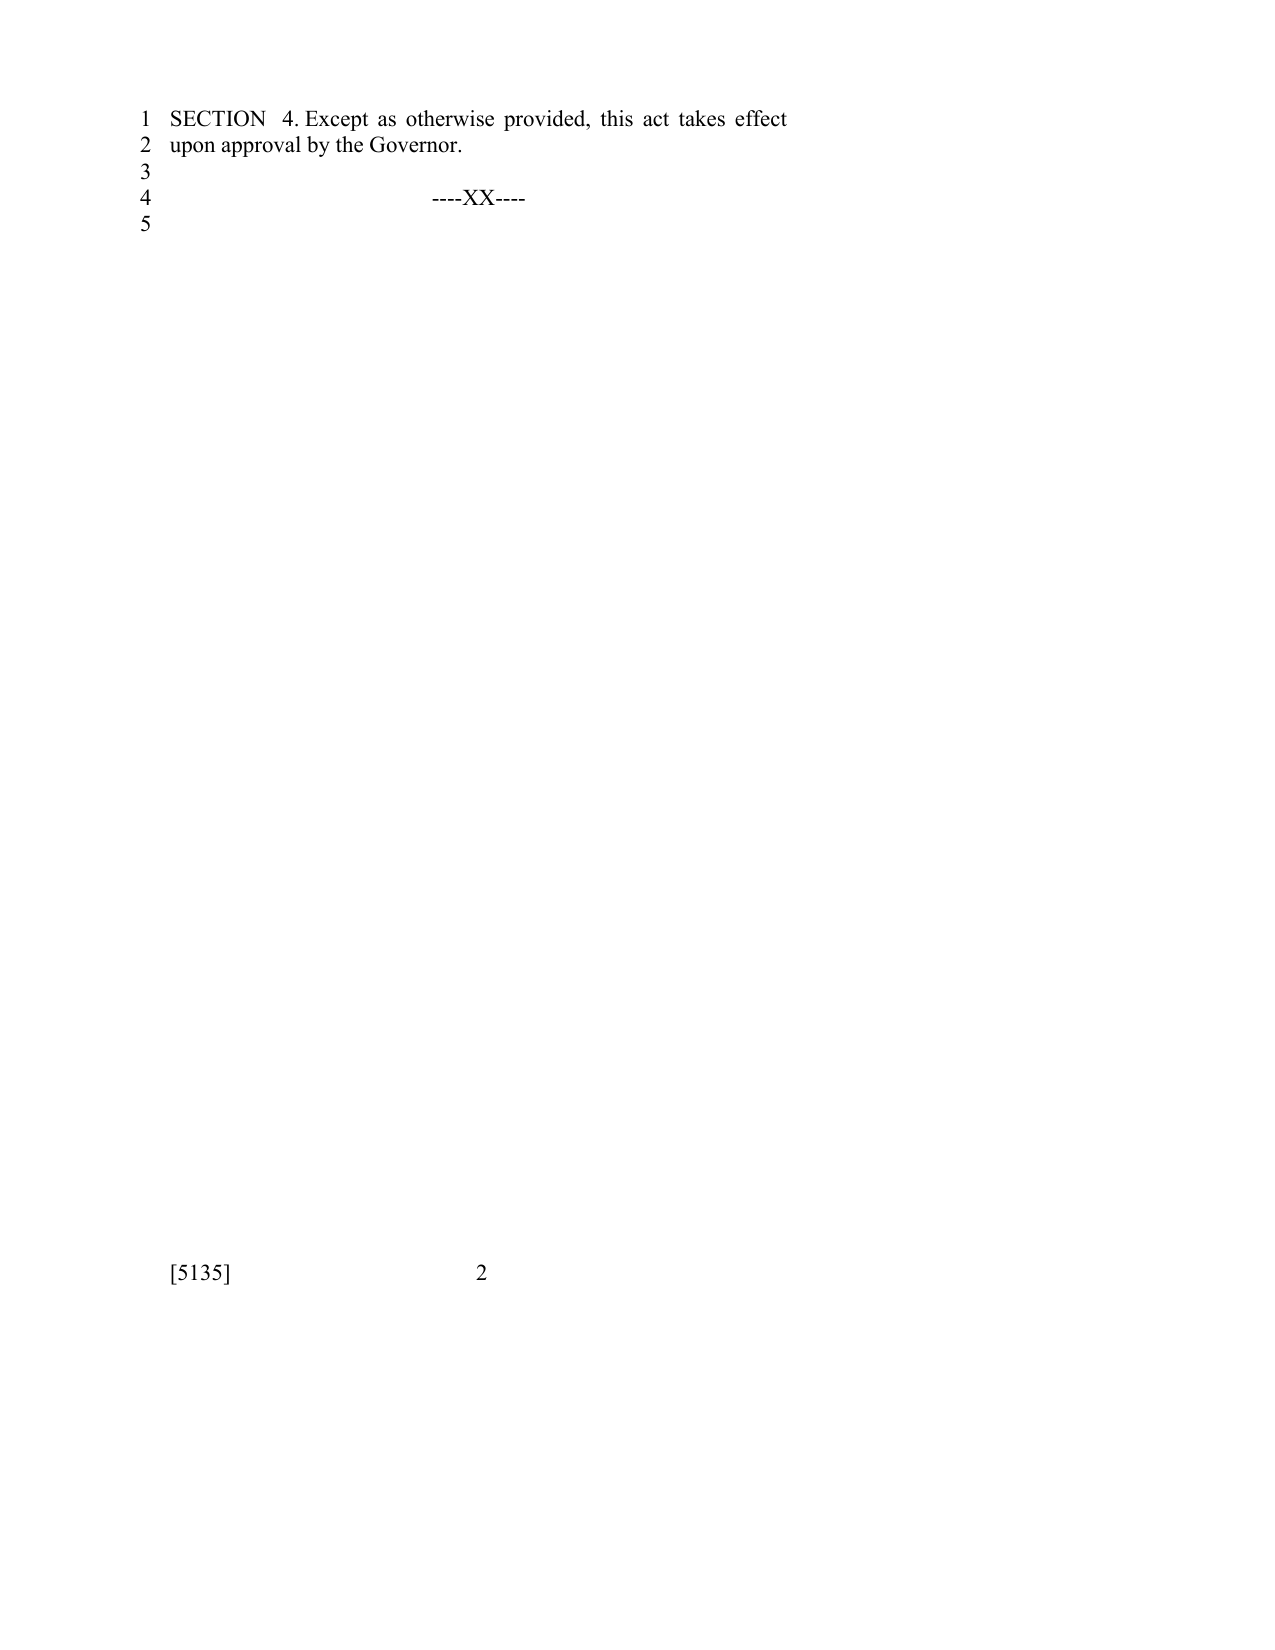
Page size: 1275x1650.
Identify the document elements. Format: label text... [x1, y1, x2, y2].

text ----XX---- [169, 184, 787, 210]
text SECTION 4. Except as otherwise provided, this act takes effect upon approval by the Governor. [169, 105, 787, 158]
